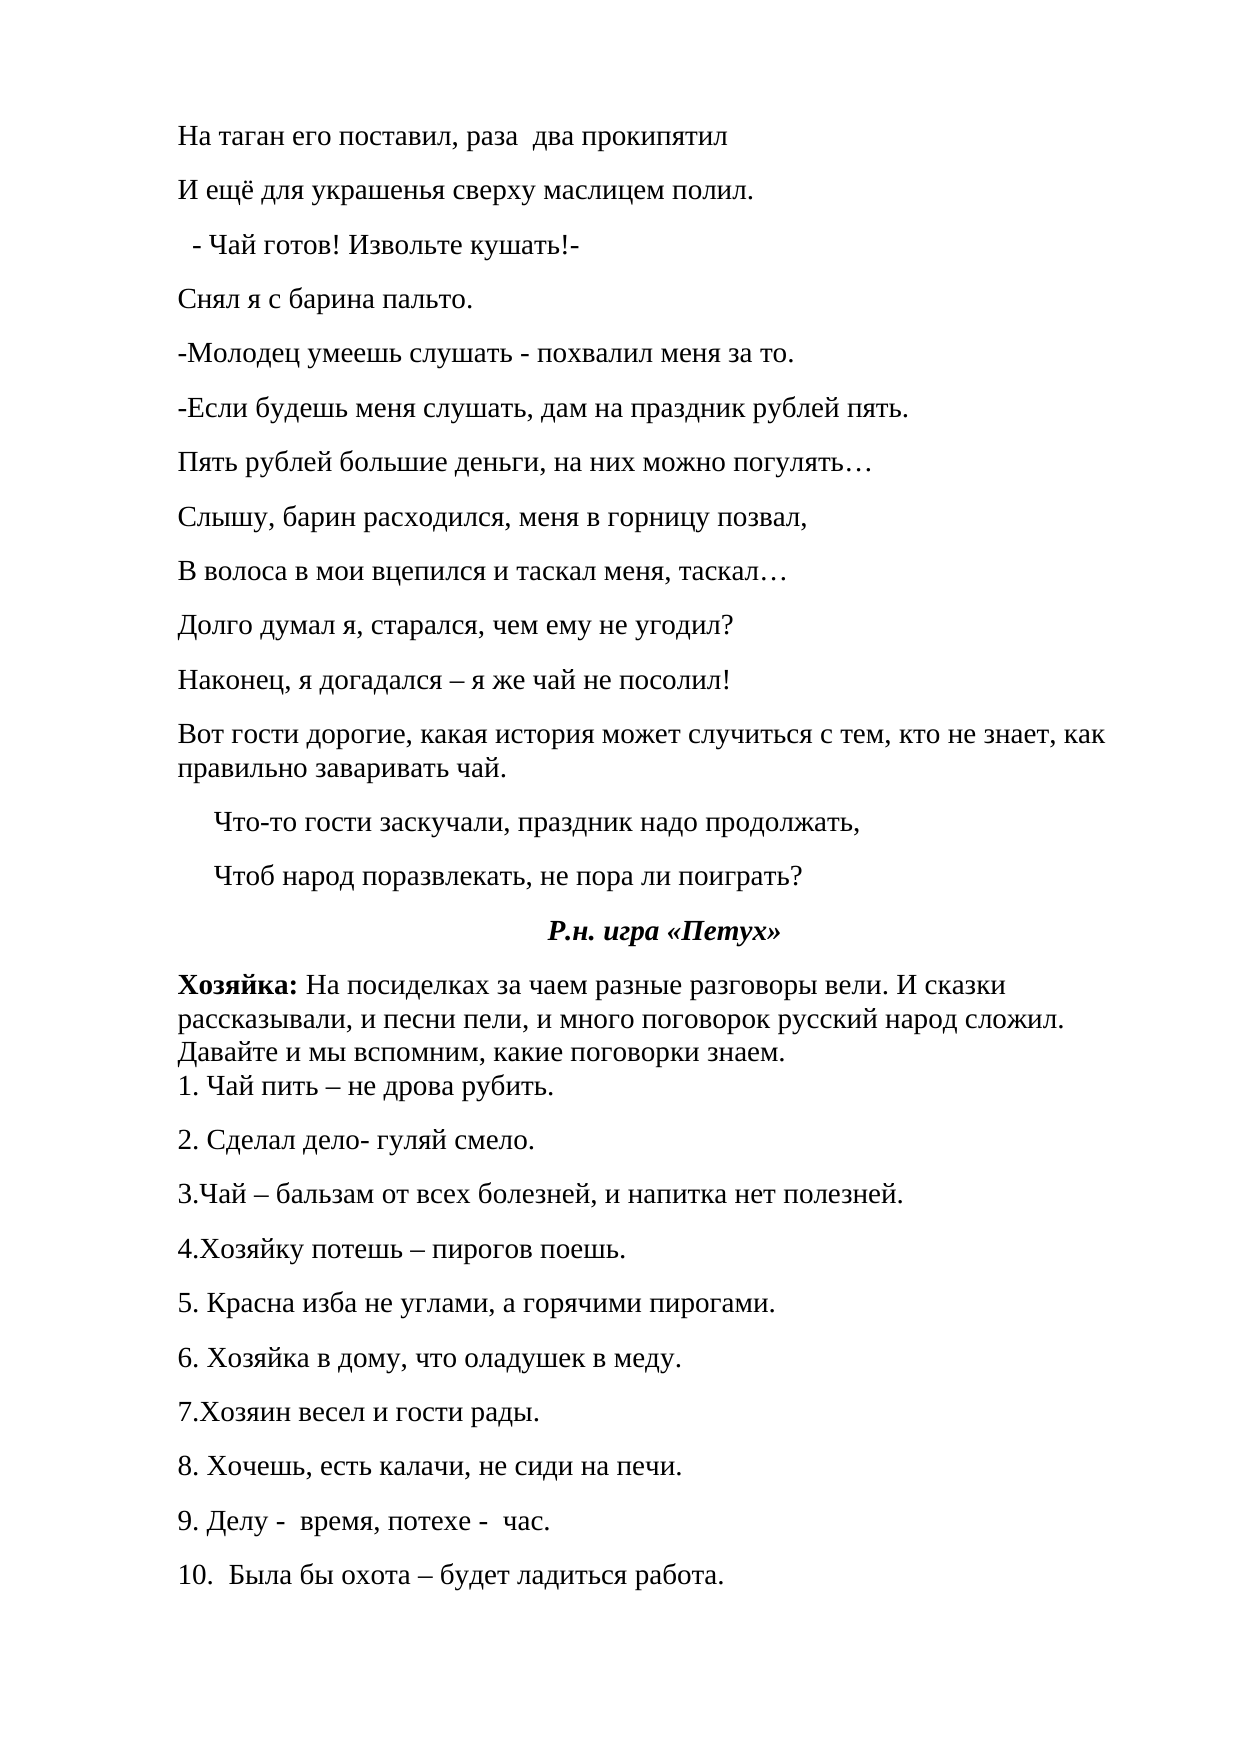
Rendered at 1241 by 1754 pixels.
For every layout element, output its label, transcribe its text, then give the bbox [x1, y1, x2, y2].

text 5. Красна изба не углами, а горячими пирогами. [177, 1285, 1152, 1319]
text Р.н. игра «Петух» [177, 913, 1152, 946]
text Пять рублей большие деньги, на них можно погулять… [177, 444, 1152, 478]
text Наконец, я догадался – я же чай не посолил! [177, 662, 1152, 695]
text В волоса в мои вцепился и таскал меня, таскал… [177, 553, 1152, 587]
text - Чай готов! Извольте кушать!- [177, 227, 1152, 260]
text На таган его поставил, раза два прокипятил [177, 118, 1152, 152]
text -Молодец умеешь слушать - похвалил меня за то. [177, 336, 1152, 369]
text Хозяйка: На посиделках за чаем разные разговоры вели. И сказки рассказывали, и песни пели, и много поговорок русский народ сложил. Давайте и мы вспомним, какие поговорки знаем. 1. Чай пить – не дрова рубить. [177, 967, 1152, 1101]
text 9. Делу - время, потехе - час. [177, 1503, 1152, 1536]
text Что-то гости заскучали, праздник надо продолжать, [177, 804, 1152, 838]
text Долго думал я, старался, чем ему не угодил? [177, 607, 1152, 641]
text Снял я с барина пальто. [177, 281, 1152, 315]
text 8. Хочешь, есть калачи, не сиди на печи. [177, 1448, 1152, 1482]
text 7.Хозяин весел и гости рады. [177, 1394, 1152, 1428]
text -Если будешь меня слушать, дам на праздник рублей пять. [177, 390, 1152, 423]
text 10. Была бы охота – будет ладиться работа. [177, 1557, 1152, 1619]
text 3.Чай – бальзам от всех болезней, и напитка нет полезней. [177, 1177, 1152, 1210]
text Чтоб народ поразвлекать, не пора ли поиграть? [177, 858, 1152, 892]
text Вот гости дорогие, какая история может случиться с тем, кто не знает, как правильно заваривать чай. [177, 716, 1152, 783]
text 6. Хозяйка в дому, что оладушек в меду. [177, 1340, 1152, 1373]
text Слышу, барин расходился, меня в горницу позвал, [177, 499, 1152, 532]
text 2. Сделал дело- гуляй смело. [177, 1122, 1152, 1156]
text И ещё для украшенья сверху маслицем полил. [177, 172, 1152, 206]
text 4.Хозяйку потешь – пирогов поешь. [177, 1231, 1152, 1264]
